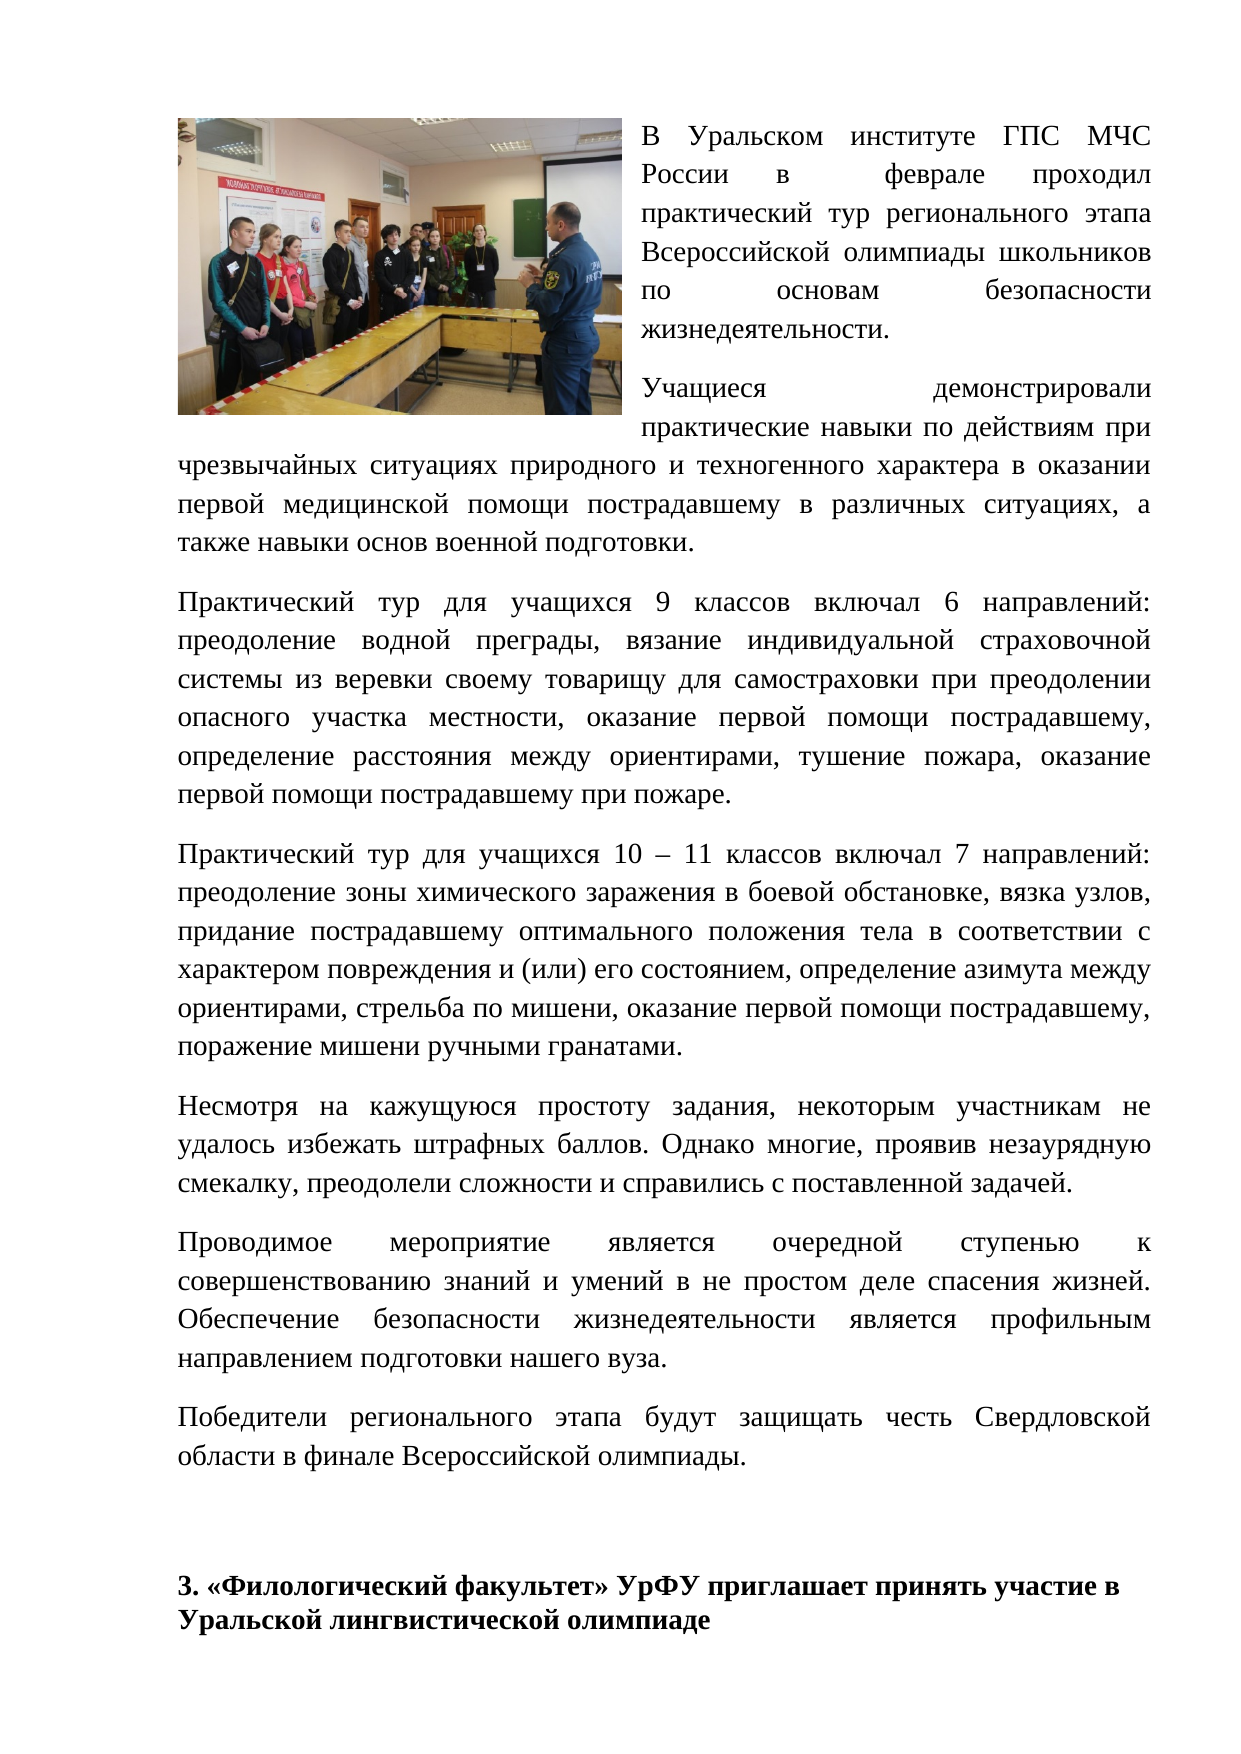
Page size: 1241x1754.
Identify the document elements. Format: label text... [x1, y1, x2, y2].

text 3. «Филологический факультет» УрФУ приглашает принять участие в Уральской лингвистической олимпиаде [177, 1568, 1152, 1635]
text Победители регионального этапа будут защищать честь Свердловской области в финале Всероссийской олимпиады. [177, 1399, 1152, 1471]
text Практический тур для учащихся 9 классов включал 6 направлений: преодоление водной преграды, вязание индивидуальной страховочной системы из веревки своему товарищу для самостраховки при преодолении опасного участка местности, оказание первой помощи пострадавшему, определение расстояния между ориентирами, тушение пожара, оказание первой помощи пострадавшему при пожаре. [177, 584, 1152, 810]
text Учащиеся демонстрировали практические навыки по действиям при чрезвычайных ситуациях природного и техногенного характера в оказании первой медицинской помощи пострадавшему в различных ситуациях, а также навыки основ военной подготовки. [177, 370, 1152, 558]
text Практический тур для учащихся 10 – 11 классов включал 7 направлений: преодоление зоны химического заражения в боевой обстановке, вязка узлов, придание пострадавшему оптимального положения тела в соответствии с характером повреждения и (или) его состоянием, определение азимута между ориентирами, стрельба по мишени, оказание первой помощи пострадавшему, поражение мишени ручными гранатами. [177, 836, 1152, 1062]
text Проводимое мероприятие является очередной ступенью к совершенствованию знаний и умений в не простом деле спасения жизней. Обеспечение безопасности жизнедеятельности является профильным направлением подготовки нашего вуза. [177, 1224, 1152, 1373]
text Несмотря на кажущуюся простоту задания, некоторым участникам не удалось избежать штрафных баллов. Однако многие, проявив незаурядную смекалку, преодолели сложности и справились с поставленной задачей. [177, 1088, 1152, 1198]
text В Уральском институте ГПС МЧС России в феврале проходил практический тур регионального этапа Всероссийской олимпиады школьников по основам безопасности жизнедеятельности. [622, 118, 1152, 344]
picture [177, 118, 622, 415]
